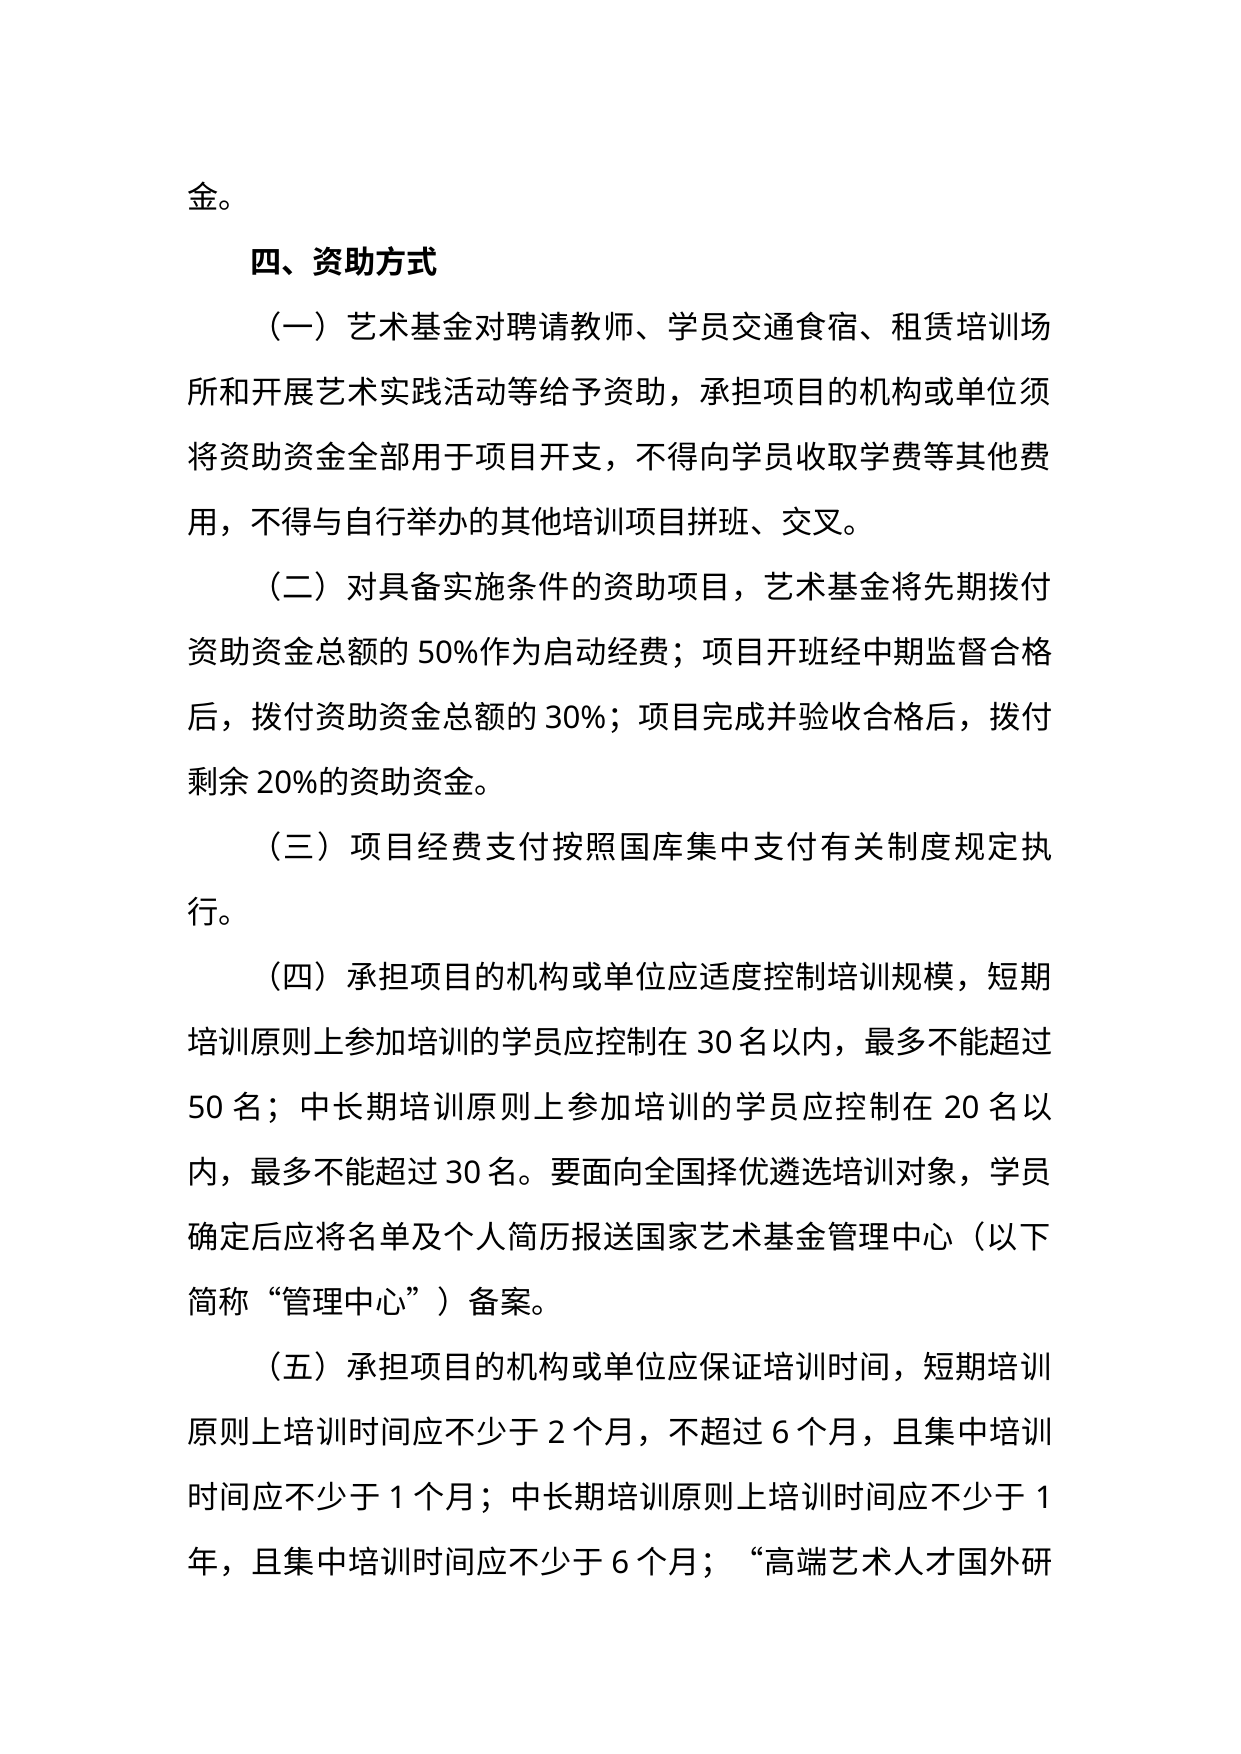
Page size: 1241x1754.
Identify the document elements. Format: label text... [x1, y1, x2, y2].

text 四、资助方式 [187, 227, 1053, 292]
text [187, 1332, 1053, 1592]
text （一）艺术基金对聘请教师、学员交通食宿、租赁培训场所和开展艺术实践活动等给予资助，承担项目的机构或单位须将资助资金全部用于项目开支，不得向学员收取学费等其他费用，不得与自行举办的其他培训项目拼班、交叉。 [187, 292, 1053, 552]
text （四）承担项目的机构或单位应适度控制培训规模，短期培训原则上参加培训的学员应控制在30名以内，最多不能超过50名；中长期培训原则上参加培训的学员应控制在20名以内，最多不能超过30名。要面向全国择优遴选培训对象，学员确定后应将名单及个人简历报送国家艺术基金管理中心（以下简称“管理中心”）备案。 [187, 942, 1053, 1332]
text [187, 162, 1053, 227]
text （二）对具备实施条件的资助项目，艺术基金将先期拨付资助资金总额的50%作为启动经费；项目开班经中期监督合格后，拨付资助资金总额的30%；项目完成并验收合格后，拨付剩余20%的资助资金。 [187, 552, 1053, 812]
text （三）项目经费支付按照国库集中支付有关制度规定执行。 [187, 812, 1053, 942]
